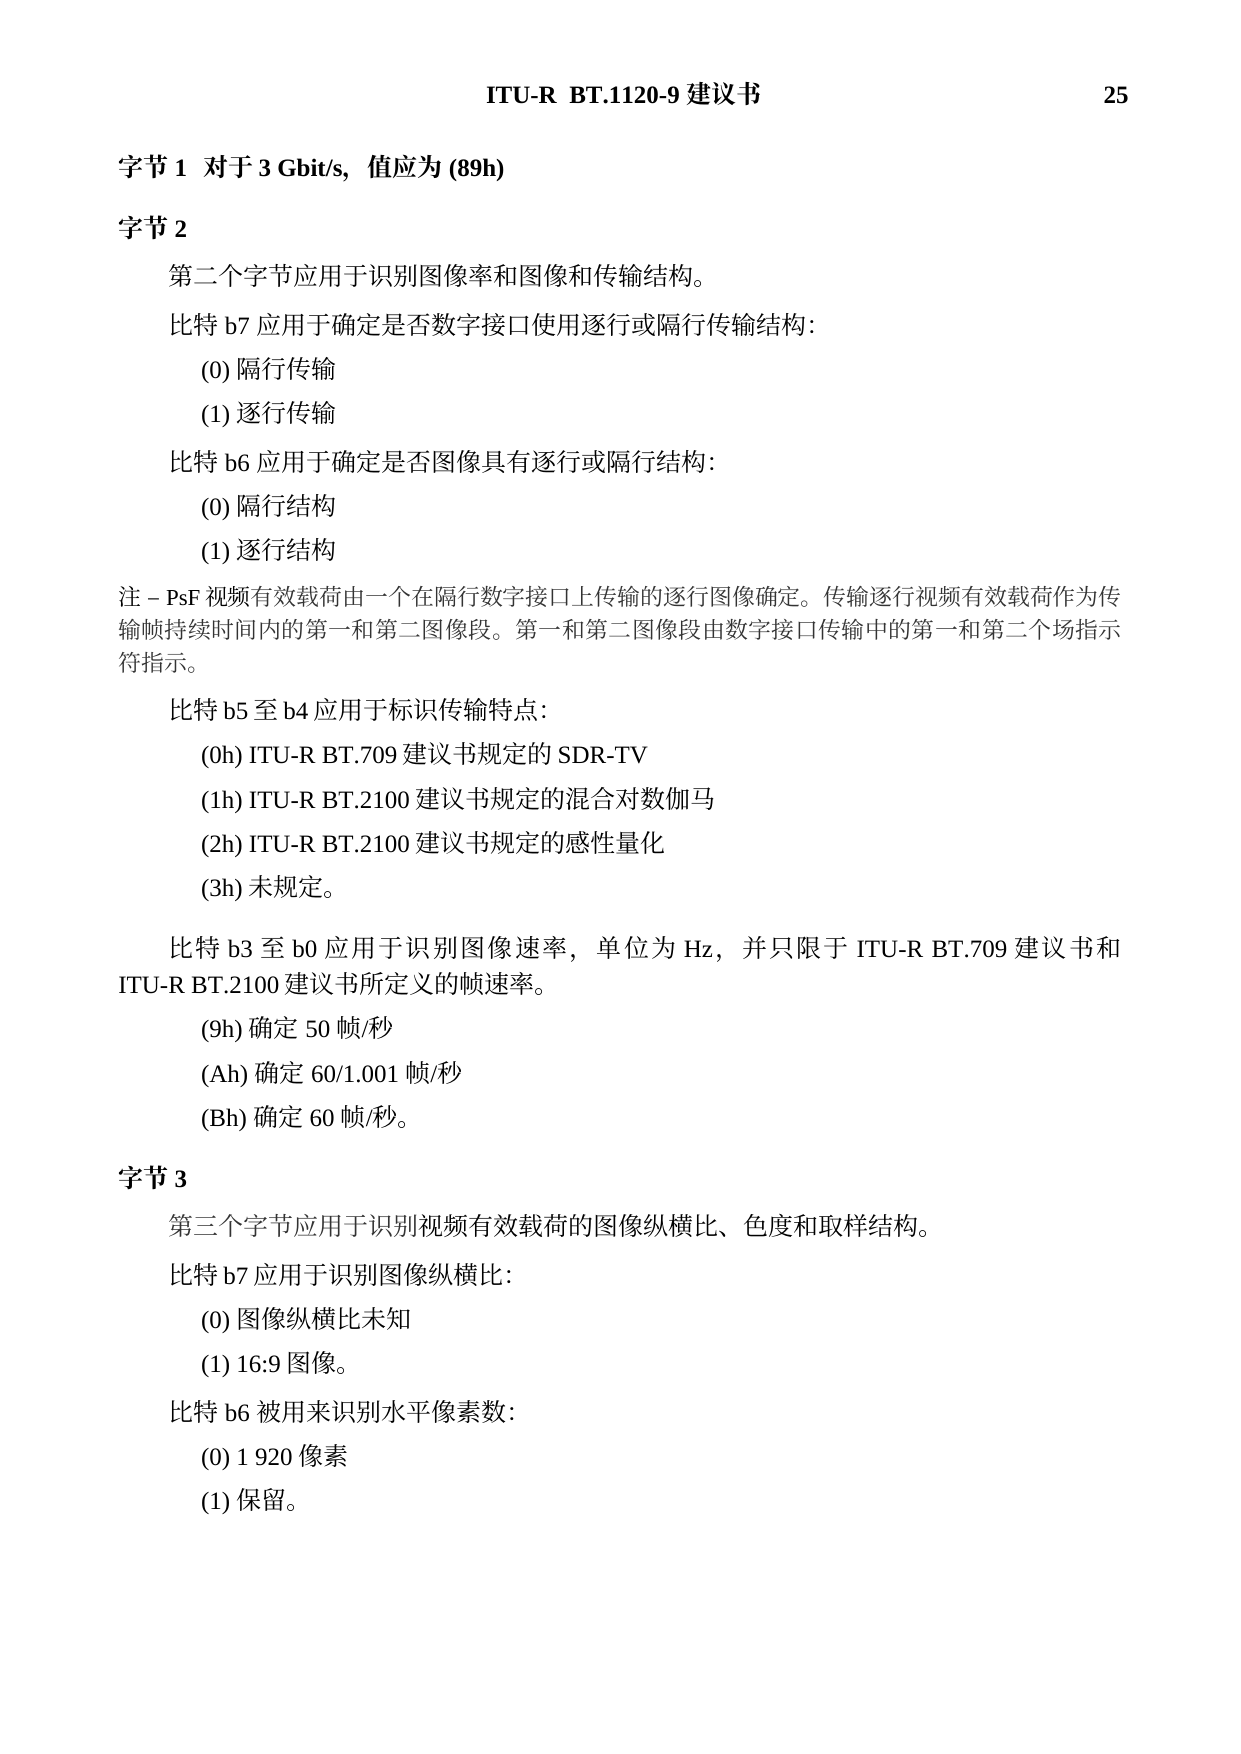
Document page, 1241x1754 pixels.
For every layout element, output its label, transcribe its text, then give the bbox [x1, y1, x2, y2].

text (9h) 确定 50 帧/秒 [118, 1009, 1122, 1045]
text (2h) ITU-R BT.2100建议书规定的感性量化 [118, 823, 1122, 859]
text 第二个字节应用于识别图像率和图像和传输结构。 [118, 257, 1122, 293]
text (0) 1 920 像素 [118, 1437, 1122, 1472]
text 比特b5至b4应用于标识传输特点： [118, 691, 1122, 727]
text (1) 16:9图像。 [118, 1344, 1122, 1380]
text (Ah) 确定 60/1.001 帧/秒 [118, 1053, 1122, 1089]
text (Bh) 确定 60 帧/秒。 [118, 1097, 1122, 1133]
text 比特b7应用于识别图像纵横比： [118, 1255, 1122, 1291]
subtitle 字节 2 [118, 209, 1122, 244]
text (0) 隔行结构 [118, 487, 1122, 523]
text (3h) 未规定。 [118, 868, 1122, 904]
text 比特 b6 应用于确定是否图像具有逐行或隔行结构： [118, 442, 1122, 478]
text (0) 隔行传输 [118, 350, 1122, 386]
subtitle 字节 3 [118, 1158, 1122, 1194]
text (0h) ITU-R BT.709建议书规定的SDR-TV [118, 735, 1122, 771]
text 比特 b7 应用于确定是否数字接口使用逐行或隔行传输结构： [118, 306, 1122, 341]
text (1h) ITU-R BT.2100建议书规定的混合对数伽马 [118, 779, 1122, 815]
text (1) 逐行传输 [118, 394, 1122, 430]
subtitle 字节 1 对于3 Gbit/s，值应为 (89h) [118, 148, 1122, 184]
text (1) 保留。 [118, 1481, 1122, 1517]
text 注 – PsF视频有效载荷由一个在隔行数字接口上传输的逐行图像确定。传输逐行视频有效载荷作为传输帧持续时间内的第一和第二图像段。第一和第二图像段由数字接口传输中的第一和第二个场指示符指示。 [118, 579, 1122, 678]
text 比特 b6 被用来识别水平像素数： [118, 1392, 1122, 1428]
text 第三个字节应用于识别视频有效载荷的图像纵横比、色度和取样结构。 [118, 1207, 1122, 1243]
text 比特b3至b0应用于识别图像速率，单位为Hz，并只限于ITU-R BT.709建议书和 ITU-R BT.2100建议书所定义的帧速率。 [118, 929, 1122, 1001]
text (1) 逐行结构 [118, 531, 1122, 567]
text (0) 图像纵横比未知 [118, 1299, 1122, 1336]
